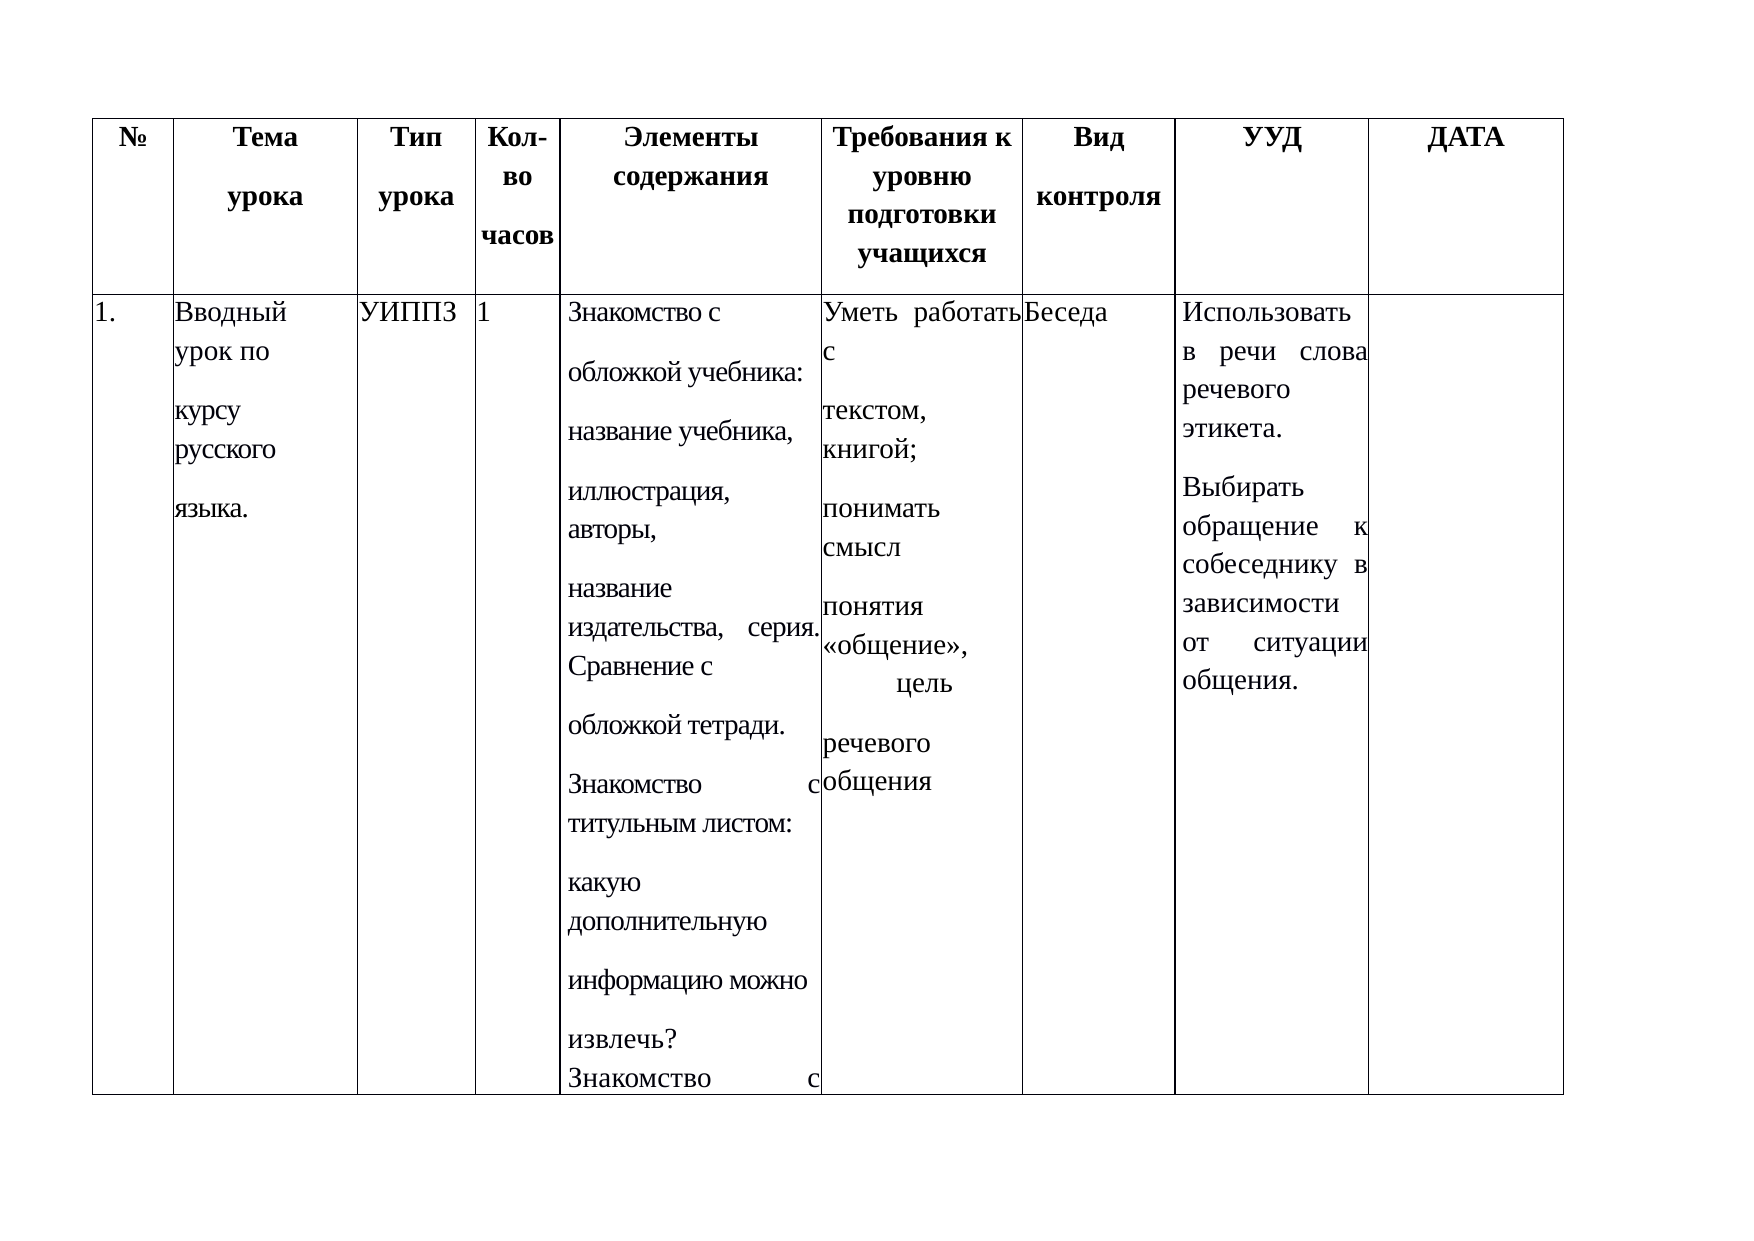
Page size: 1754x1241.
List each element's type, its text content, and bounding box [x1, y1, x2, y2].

table_cell Вводный урок по курсу русского языка. [174, 295, 357, 1094]
table_cell [1369, 295, 1563, 1094]
table_header Кол-во часов [476, 119, 559, 293]
table_header Элементы содержания [561, 119, 821, 293]
table_header № [93, 119, 173, 293]
table_cell 1 [476, 295, 559, 1094]
table_header Требования к уровню подготовки учащихся [822, 119, 1022, 293]
table_header УУД [1176, 119, 1368, 293]
table_header Вид контроля [1023, 119, 1174, 293]
table_cell 1. [93, 295, 173, 1094]
table_cell Беседа [1023, 295, 1174, 1094]
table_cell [822, 295, 1022, 1094]
table_header ДАТА [1369, 119, 1563, 293]
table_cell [561, 295, 821, 1094]
table_header Тип урока [358, 119, 475, 293]
table_cell УИППЗ [358, 295, 475, 1094]
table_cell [1176, 295, 1368, 1094]
table_header Тема урока [174, 119, 357, 293]
